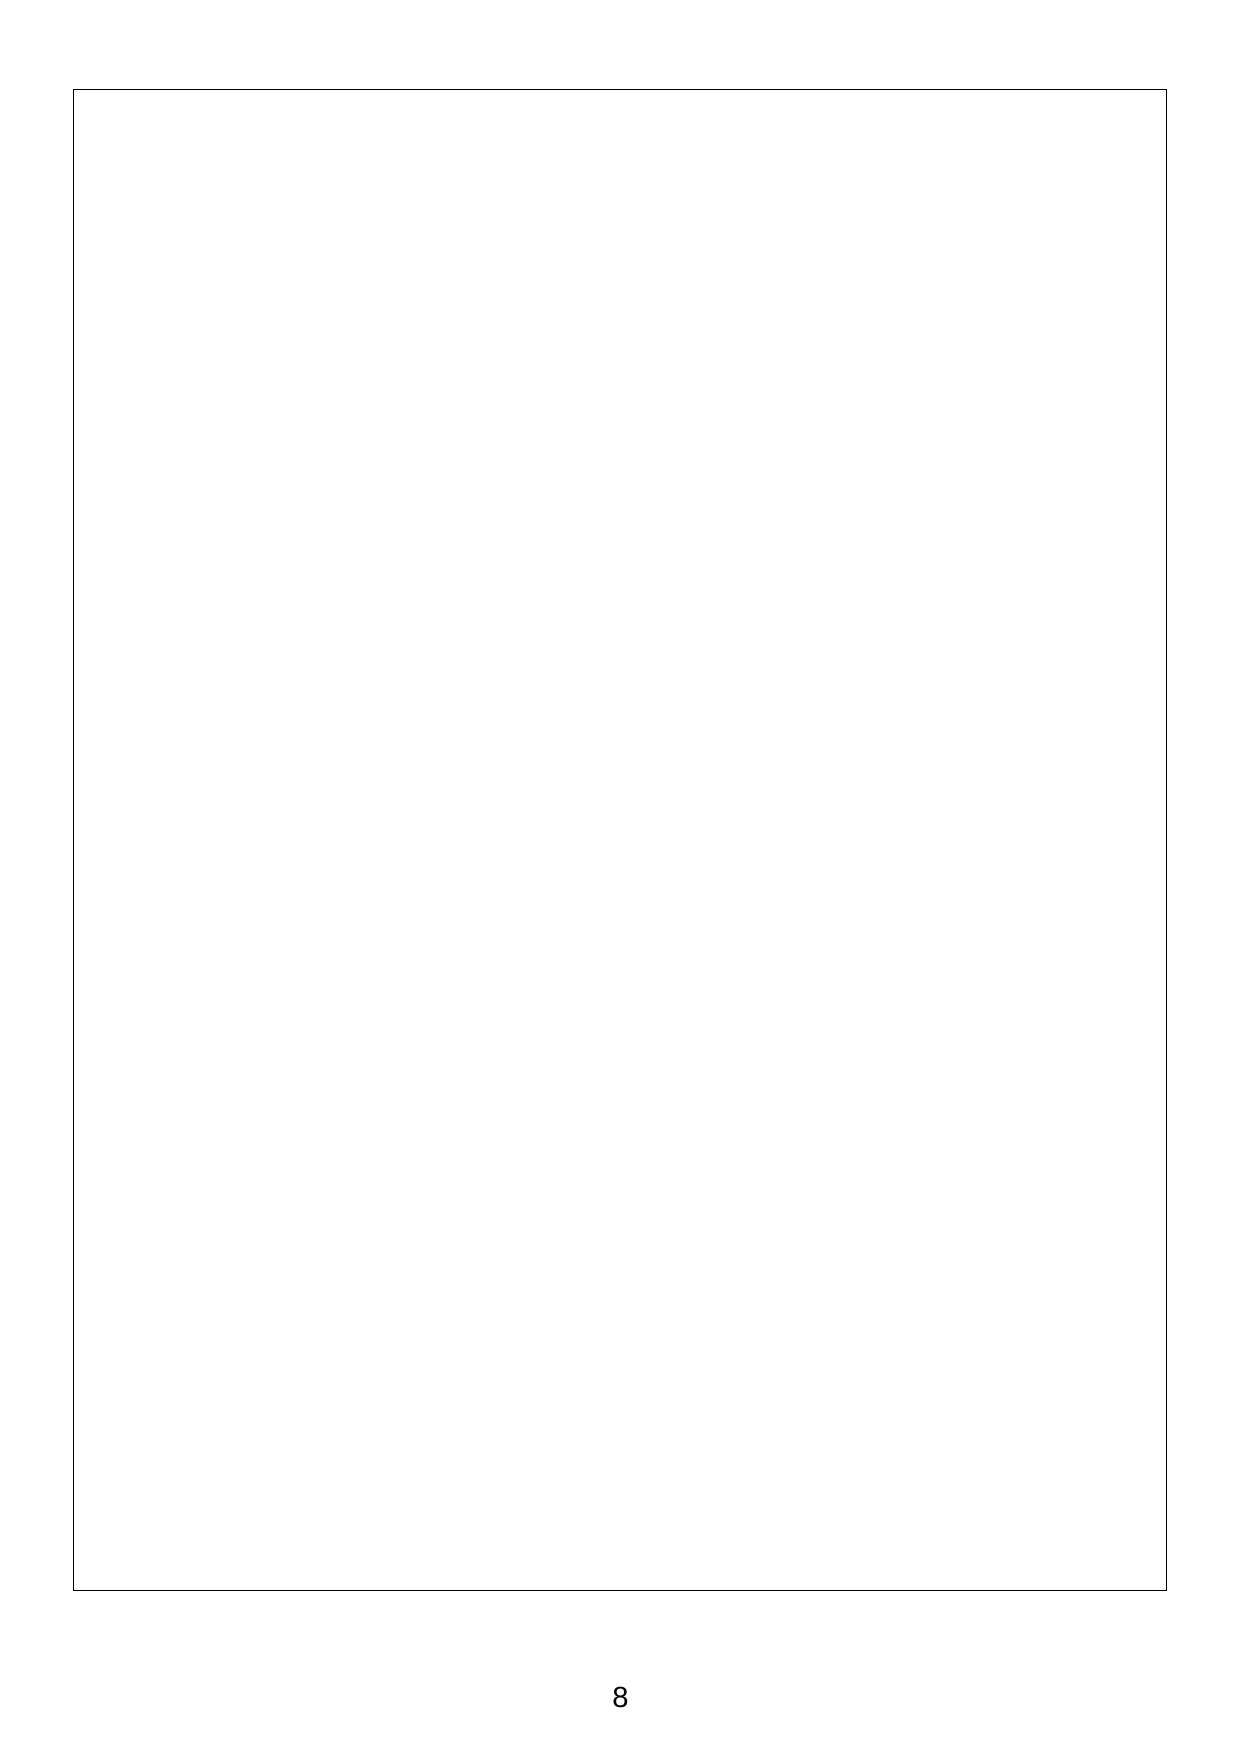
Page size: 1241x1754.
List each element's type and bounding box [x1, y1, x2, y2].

table_cell [74, 90, 1166, 1589]
